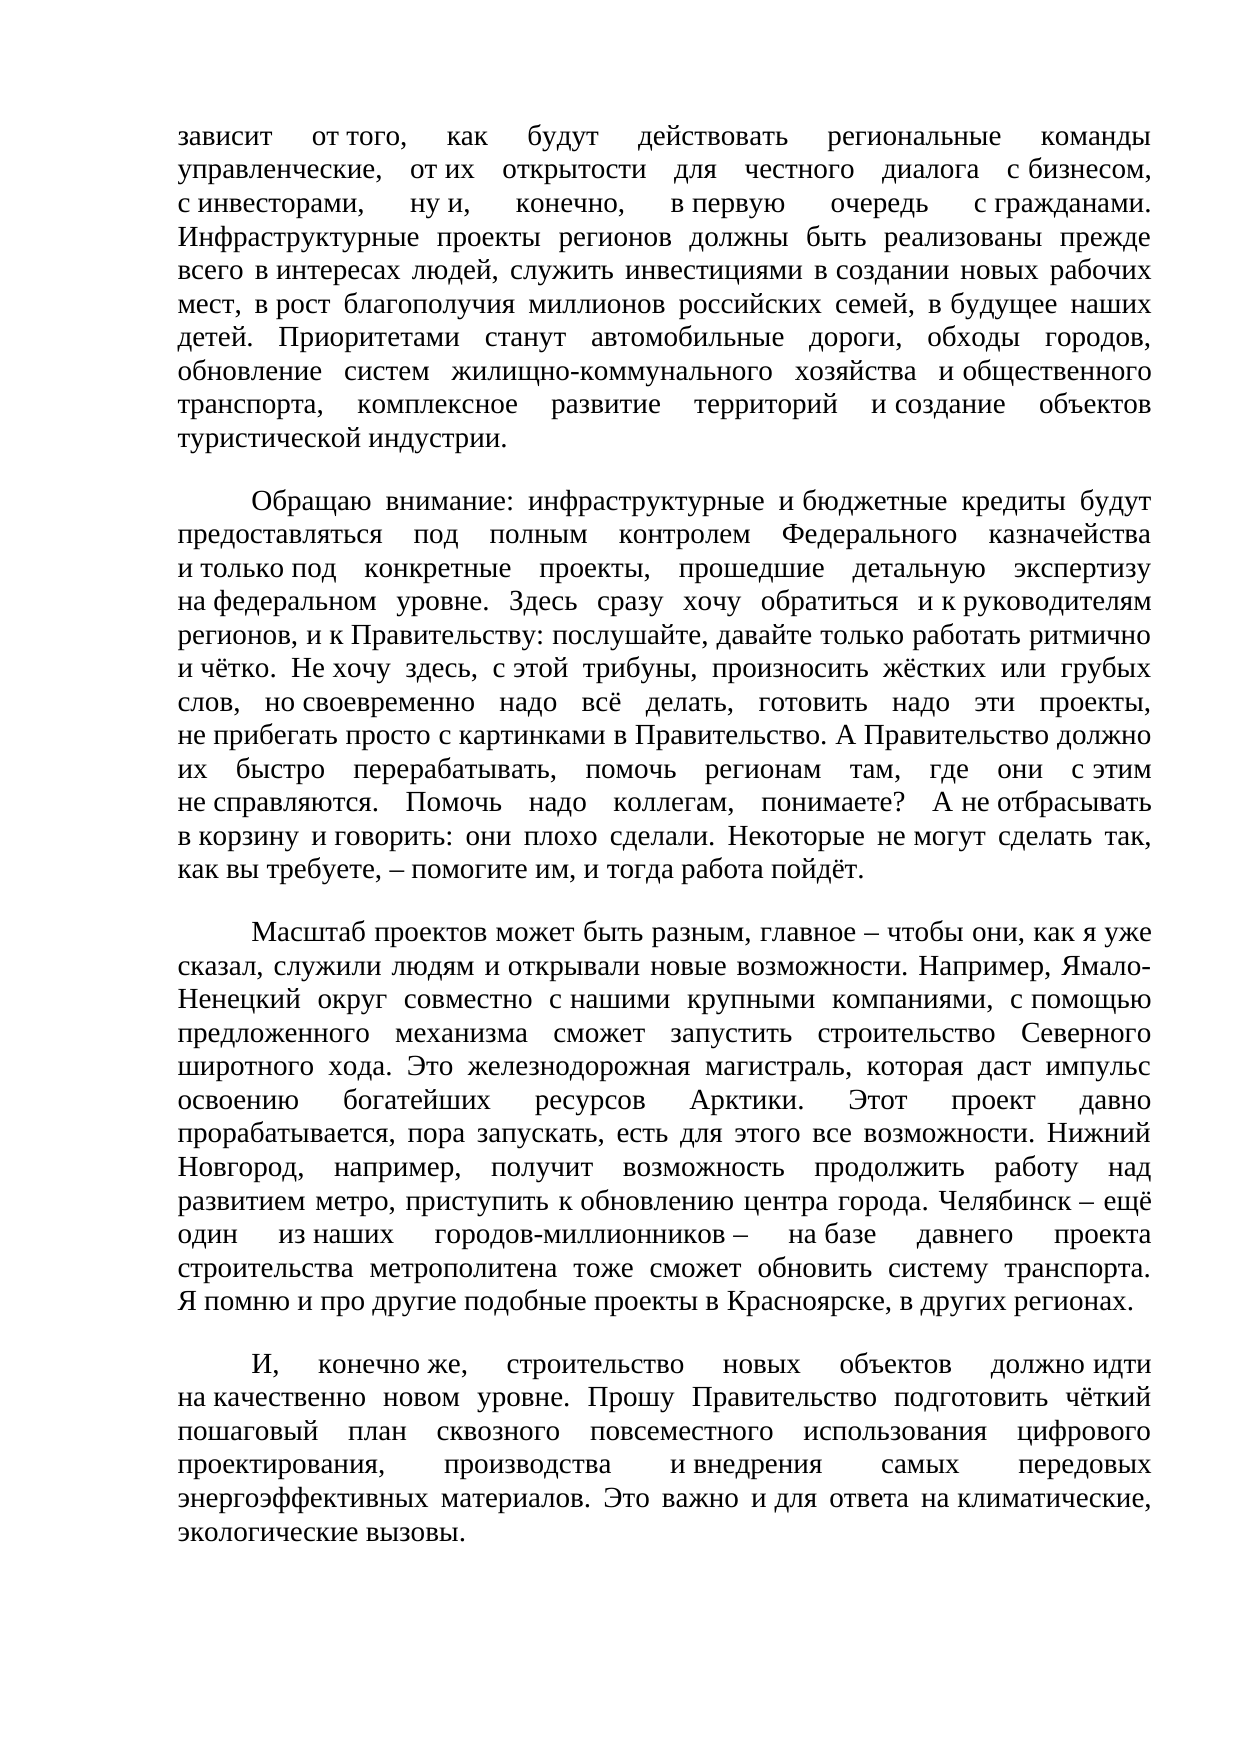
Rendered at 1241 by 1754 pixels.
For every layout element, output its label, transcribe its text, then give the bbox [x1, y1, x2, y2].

text Масштаб проектов может быть разным, главное – чтобы они, как я уже сказал, служили людям и открывали новые возможности. Например, Ямало-Ненецкий округ совместно с нашими крупными компаниями, с помощью предложенного механизма сможет запустить строительство Северного широтного хода. Это железнодорожная магистраль, которая даст импульс освоению богатейших ресурсов Арктики. Этот проект давно прорабатывается, пора запускать, есть для этого все возможности. Нижний Новгород, например, получит возможность продолжить работу над развитием метро, приступить к обновлению центра города. Челябинск – ещё один из наших городов-миллионников – на базе давнего проекта строительства метрополитена тоже сможет обновить систему транспорта. Я помню и про другие подобные проекты в Красноярске, в других регионах. [177, 914, 1152, 1317]
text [177, 118, 1152, 453]
text И, конечно же, строительство новых объектов должно идти на качественно новом уровне. Прошу Правительство подготовить чёткий пошаговый план сквозного повсеместного использования цифрового проектирования, производства и внедрения самых передовых энергоэффективных материалов. Это важно и для ответа на климатические, экологические вызовы. [177, 1346, 1152, 1547]
text Обращаю внимание: инфраструктурные и бюджетные кредиты будут предоставляться под полным контролем Федерального казначейства и только под конкретные проекты, прошедшие детальную экспертизу на федеральном уровне. Здесь сразу хочу обратиться и к руководителям регионов, и к Правительству: послушайте, давайте только работать ритмично и чётко. Не хочу здесь, с этой трибуны, произносить жёстких или грубых слов, но своевременно надо всё делать, готовить надо эти проекты, не прибегать просто с картинками в Правительство. А Правительство должно их быстро перерабатывать, помочь регионам там, где они с этим не справляются. Помочь надо коллегам, понимаете? А не отбрасывать в корзину и говорить: они плохо сделали. Некоторые не могут сделать так, как вы требуете, – помогите им, и тогда работа пойдёт. [177, 483, 1152, 885]
